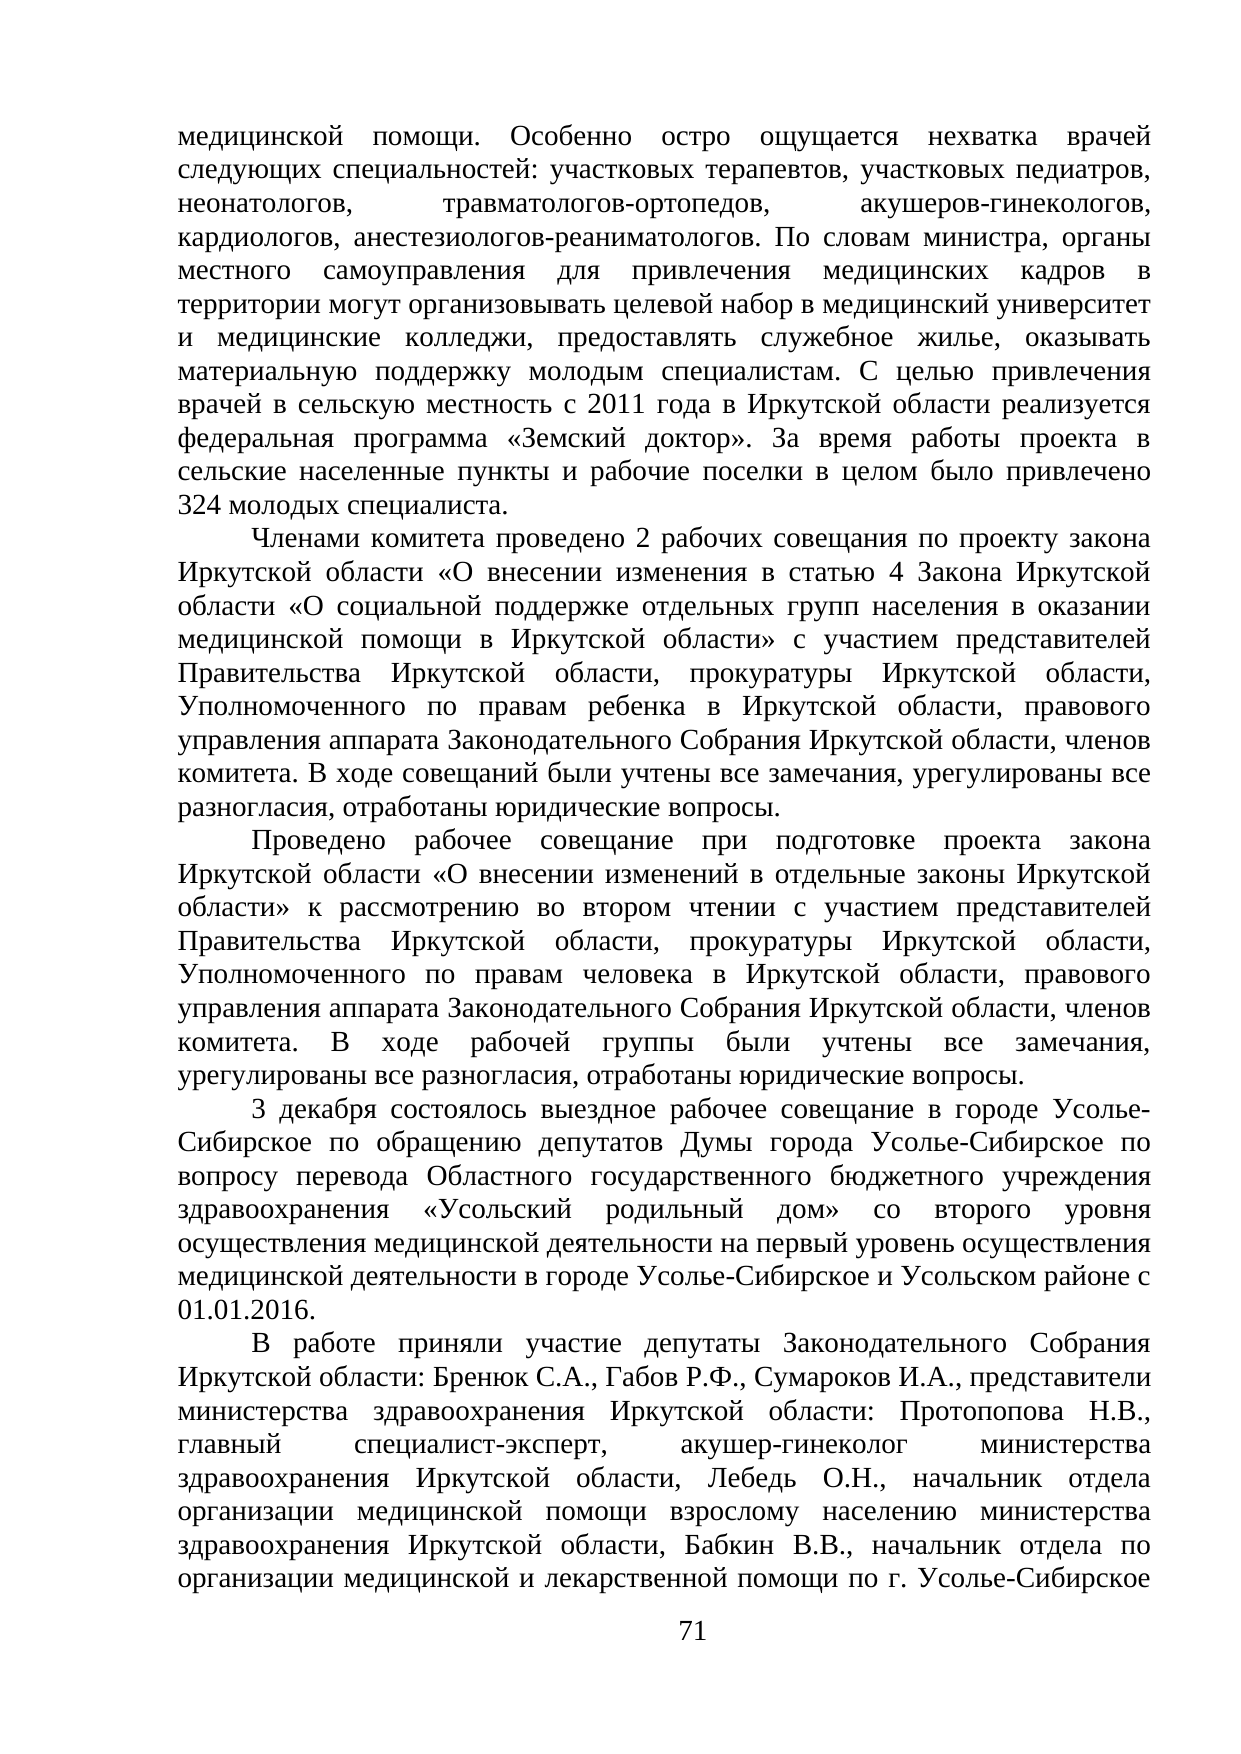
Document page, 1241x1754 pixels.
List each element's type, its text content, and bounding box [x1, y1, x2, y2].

list 3 декабря состоялось выездное рабочее совещание в городе Усолье-Сибирское по обращению депутатов Думы города Усолье-Сибирское по вопросу перевода Областного государственного бюджетного учреждения здравоохранения «Усольский родильный дом» со второго уровня осуществления медицинской деятельности на первый уровень осуществления медицинской деятельности в городе Усолье-Сибирское и Усольском районе с 01.01.2016. [177, 1091, 1152, 1326]
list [177, 118, 1152, 521]
list Членами комитета проведено 2 рабочих совещания по проекту закона Иркутской области «О внесении изменения в статью 4 Закона Иркутской области «О социальной поддержке отдельных групп населения в оказании медицинской помощи в Иркутской области» с участием представителей Правительства Иркутской области, прокуратуры Иркутской области, Уполномоченного по правам ребенка в Иркутской области, правового управления аппарата Законодательного Собрания Иркутской области, членов комитета. В ходе совещаний были учтены все замечания, урегулированы все разногласия, отработаны юридические вопросы. [177, 521, 1152, 822]
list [177, 1326, 1152, 1594]
list Проведено рабочее совещание при подготовке проекта закона Иркутской области «О внесении изменений в отдельные законы Иркутской области» к рассмотрению во втором чтении с участием представителей Правительства Иркутской области, прокуратуры Иркутской области, Уполномоченного по правам человека в Иркутской области, правового управления аппарата Законодательного Собрания Иркутской области, членов комитета. В ходе рабочей группы были учтены все замечания, урегулированы все разногласия, отработаны юридические вопросы. [177, 822, 1152, 1091]
